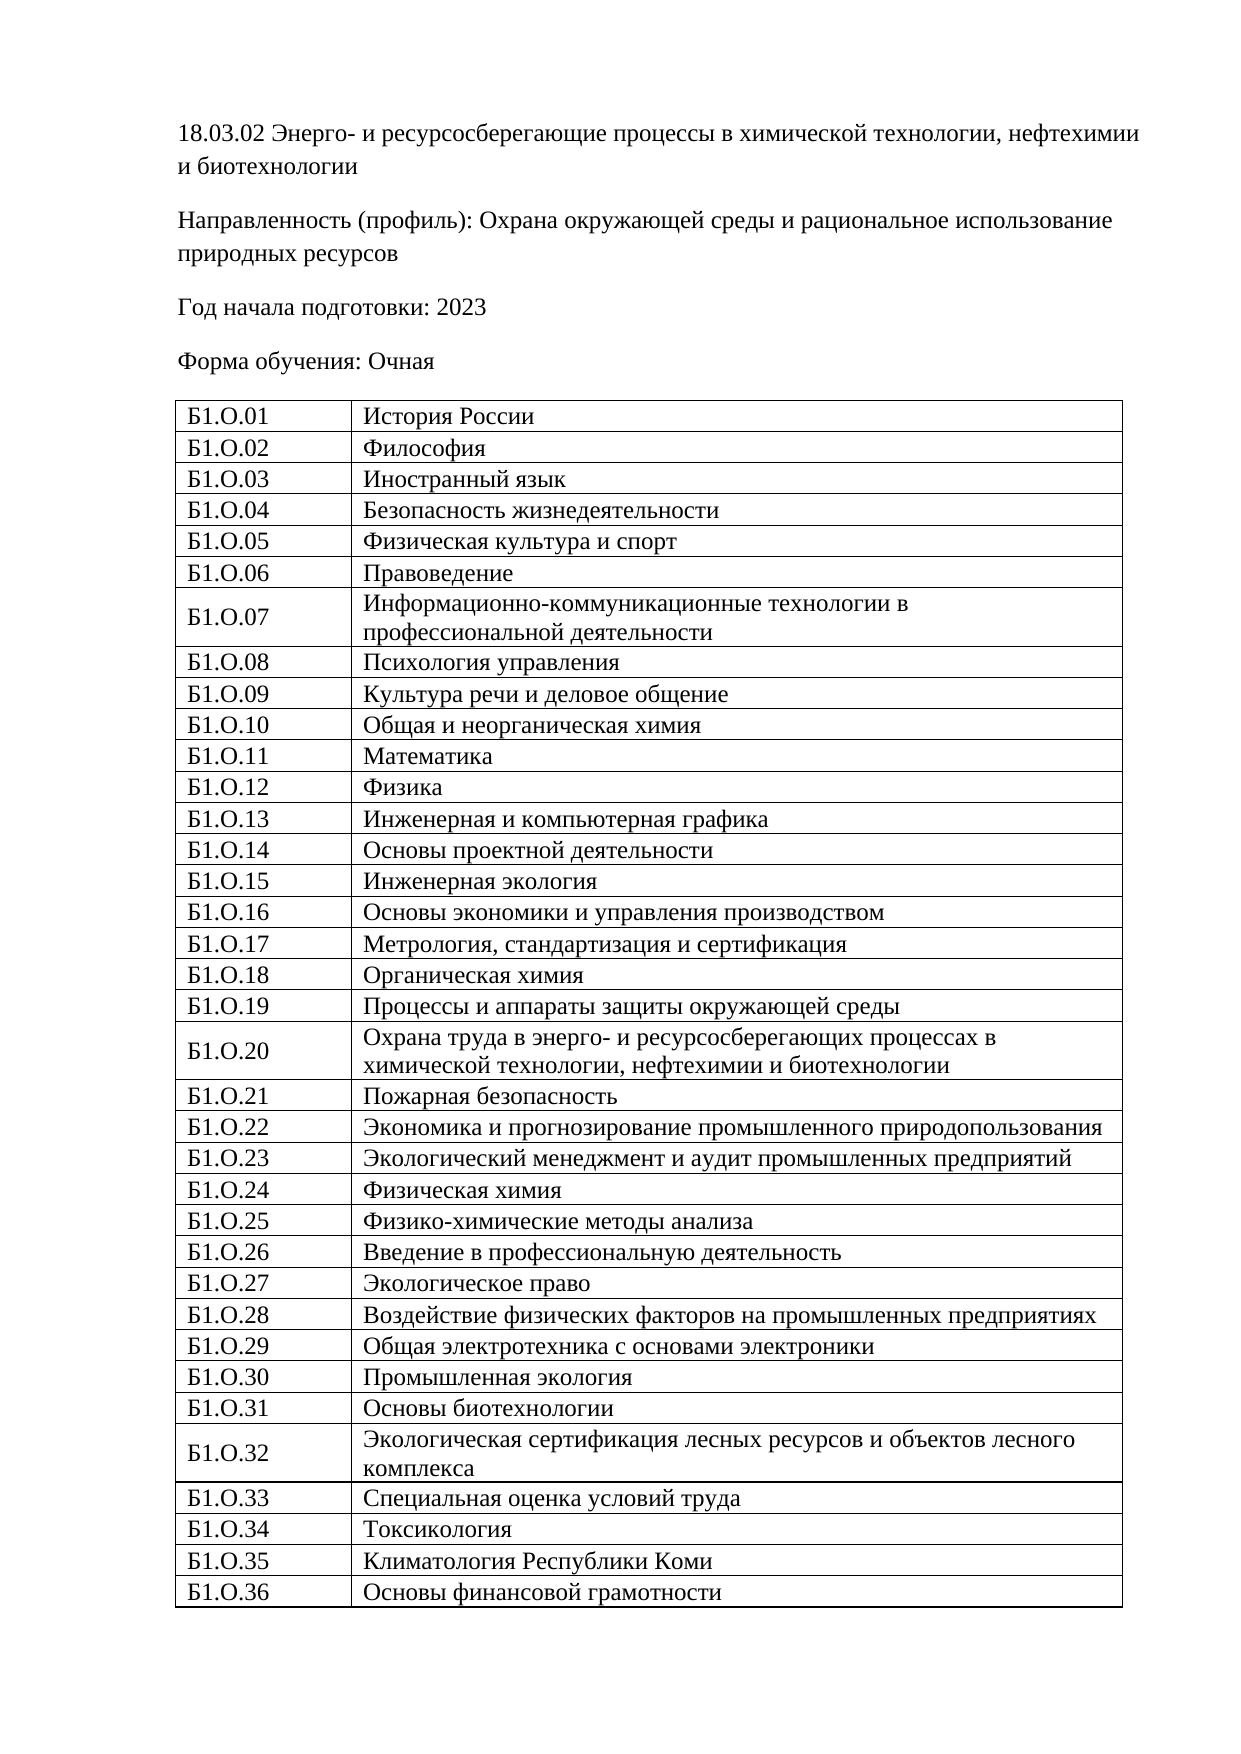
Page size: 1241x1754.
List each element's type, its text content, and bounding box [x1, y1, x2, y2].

table_cell Инженерная экология [352, 865, 1122, 896]
table_cell Экологическая сертификация лесных ресурсов и объектов лесного комплекса [352, 1424, 1122, 1481]
table_cell Основы биотехнологии [352, 1393, 1122, 1423]
table_cell Б1.О.12 [176, 772, 351, 802]
table_cell Б1.О.02 [176, 432, 351, 462]
table_header История России [352, 401, 1122, 431]
table_cell Б1.О.10 [176, 709, 351, 739]
table_cell Основы финансовой грамотности [352, 1576, 1122, 1606]
table_cell Б1.О.24 [176, 1174, 351, 1204]
table_cell Б1.О.21 [176, 1080, 351, 1110]
table_cell Психология управления [352, 647, 1122, 677]
table_cell Процессы и аппараты защиты окружающей среды [352, 990, 1122, 1021]
table_cell Б1.О.04 [176, 494, 351, 524]
table_cell Физическая химия [352, 1174, 1122, 1204]
table_cell Б1.О.11 [176, 740, 351, 771]
table_cell Б1.О.29 [176, 1330, 351, 1360]
text Год начала подготовки: 2023 [177, 292, 1152, 321]
table_cell Метрология, стандартизация и сертификация [352, 928, 1122, 958]
table_cell Б1.О.05 [176, 526, 351, 556]
table_cell Математика [352, 740, 1122, 771]
table_cell Физическая культура и спорт [352, 526, 1122, 556]
text Направленность (профиль): Охрана окружающей среды и рациональное использование природных ресурсов [177, 205, 1152, 267]
table_cell Б1.О.27 [176, 1268, 351, 1298]
table_cell Б1.О.35 [176, 1545, 351, 1575]
table_cell Основы проектной деятельности [352, 834, 1122, 864]
table_cell Б1.О.07 [176, 588, 351, 646]
table_cell Б1.О.13 [176, 803, 351, 833]
table_cell Экологический менеджмент и аудит промышленных предприятий [352, 1143, 1122, 1173]
table_header Б1.О.01 [176, 401, 351, 431]
table_cell Б1.О.22 [176, 1111, 351, 1142]
table_cell Информационно-коммуникационные технологии в профессиональной деятельности [352, 588, 1122, 646]
table_cell Экологическое право [352, 1268, 1122, 1298]
table_cell Б1.О.34 [176, 1514, 351, 1544]
table_cell Б1.О.36 [176, 1576, 351, 1606]
table_cell Философия [352, 432, 1122, 462]
table_cell Органическая химия [352, 959, 1122, 989]
table_cell Б1.О.28 [176, 1299, 351, 1329]
table_cell Б1.О.26 [176, 1236, 351, 1267]
table_cell Культура речи и деловое общение [352, 678, 1122, 708]
table_cell Б1.О.32 [176, 1424, 351, 1481]
table_cell Б1.О.14 [176, 834, 351, 864]
table_cell Б1.О.30 [176, 1361, 351, 1392]
table_cell Б1.О.16 [176, 897, 351, 927]
table_cell Климатология Республики Коми [352, 1545, 1122, 1575]
table_cell Правоведение [352, 557, 1122, 587]
table_cell Б1.О.15 [176, 865, 351, 896]
table_cell Б1.О.19 [176, 990, 351, 1021]
table_cell Промышленная экология [352, 1361, 1122, 1392]
table_cell Б1.О.25 [176, 1205, 351, 1235]
table_cell Физика [352, 772, 1122, 802]
table_cell Инженерная и компьютерная графика [352, 803, 1122, 833]
table_cell Введение в профессиональную деятельность [352, 1236, 1122, 1267]
table_cell Пожарная безопасность [352, 1080, 1122, 1110]
table_cell Экономика и прогнозирование промышленного природопользования [352, 1111, 1122, 1142]
table_cell Б1.О.18 [176, 959, 351, 989]
table_cell Б1.О.09 [176, 678, 351, 708]
table_cell Безопасность жизнедеятельности [352, 494, 1122, 524]
table_cell Б1.О.33 [176, 1483, 351, 1513]
table_cell Охрана труда в энерго- и ресурсосберегающих процессах в химической технологии, нефтехимии и биотехнологии [352, 1022, 1122, 1079]
table_cell Б1.О.20 [176, 1022, 351, 1079]
table_cell Общая и неорганическая химия [352, 709, 1122, 739]
table_cell Б1.О.31 [176, 1393, 351, 1423]
table_cell Б1.О.06 [176, 557, 351, 587]
text 18.03.02 Энерго- и ресурсосберегающие процессы в химической технологии, нефтехимии и биотехнологии [177, 118, 1152, 180]
table_cell Б1.О.17 [176, 928, 351, 958]
table_cell Основы экономики и управления производством [352, 897, 1122, 927]
table_cell Специальная оценка условий труда [352, 1483, 1122, 1513]
table_cell Б1.О.03 [176, 463, 351, 493]
table_cell Воздействие физических факторов на промышленных предприятиях [352, 1299, 1122, 1329]
table_cell Иностранный язык [352, 463, 1122, 493]
table_cell Общая электротехника с основами электроники [352, 1330, 1122, 1360]
table_cell Физико-химические методы анализа [352, 1205, 1122, 1235]
text Форма обучения: Очная [177, 346, 1152, 374]
table_cell Б1.О.08 [176, 647, 351, 677]
table_cell Токсикология [352, 1514, 1122, 1544]
table_cell Б1.О.23 [176, 1143, 351, 1173]
